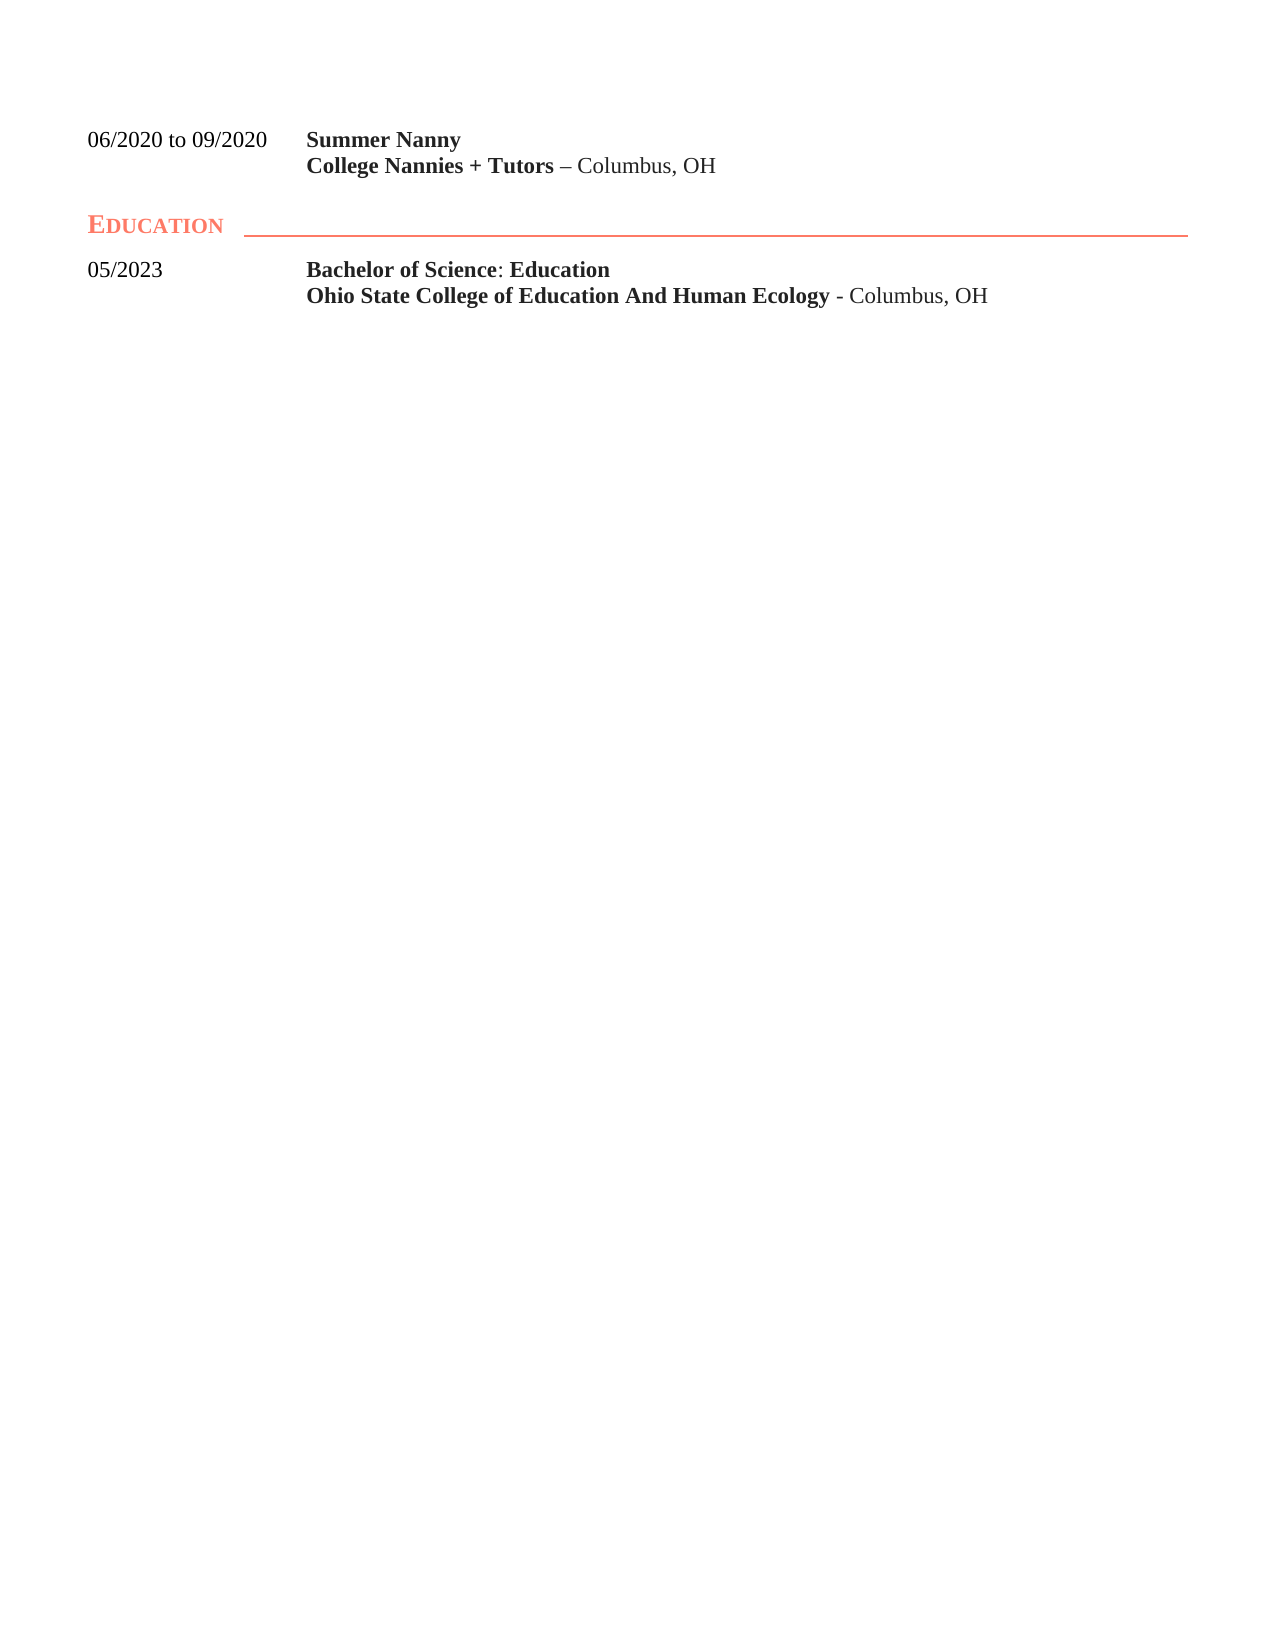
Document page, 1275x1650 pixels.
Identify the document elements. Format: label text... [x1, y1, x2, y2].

table_header Summer Nanny College Nannies + Tutors – Columbus, OH [306, 97, 1187, 179]
table_header Bachelor of Science: Education Ohio State College of Education And Human Ecology - Columbus, OH [306, 256, 1187, 308]
text Education [87, 208, 1187, 241]
table_header 06/2020 to 09/2020 [88, 97, 306, 179]
table_header 05/2023 [88, 256, 306, 308]
